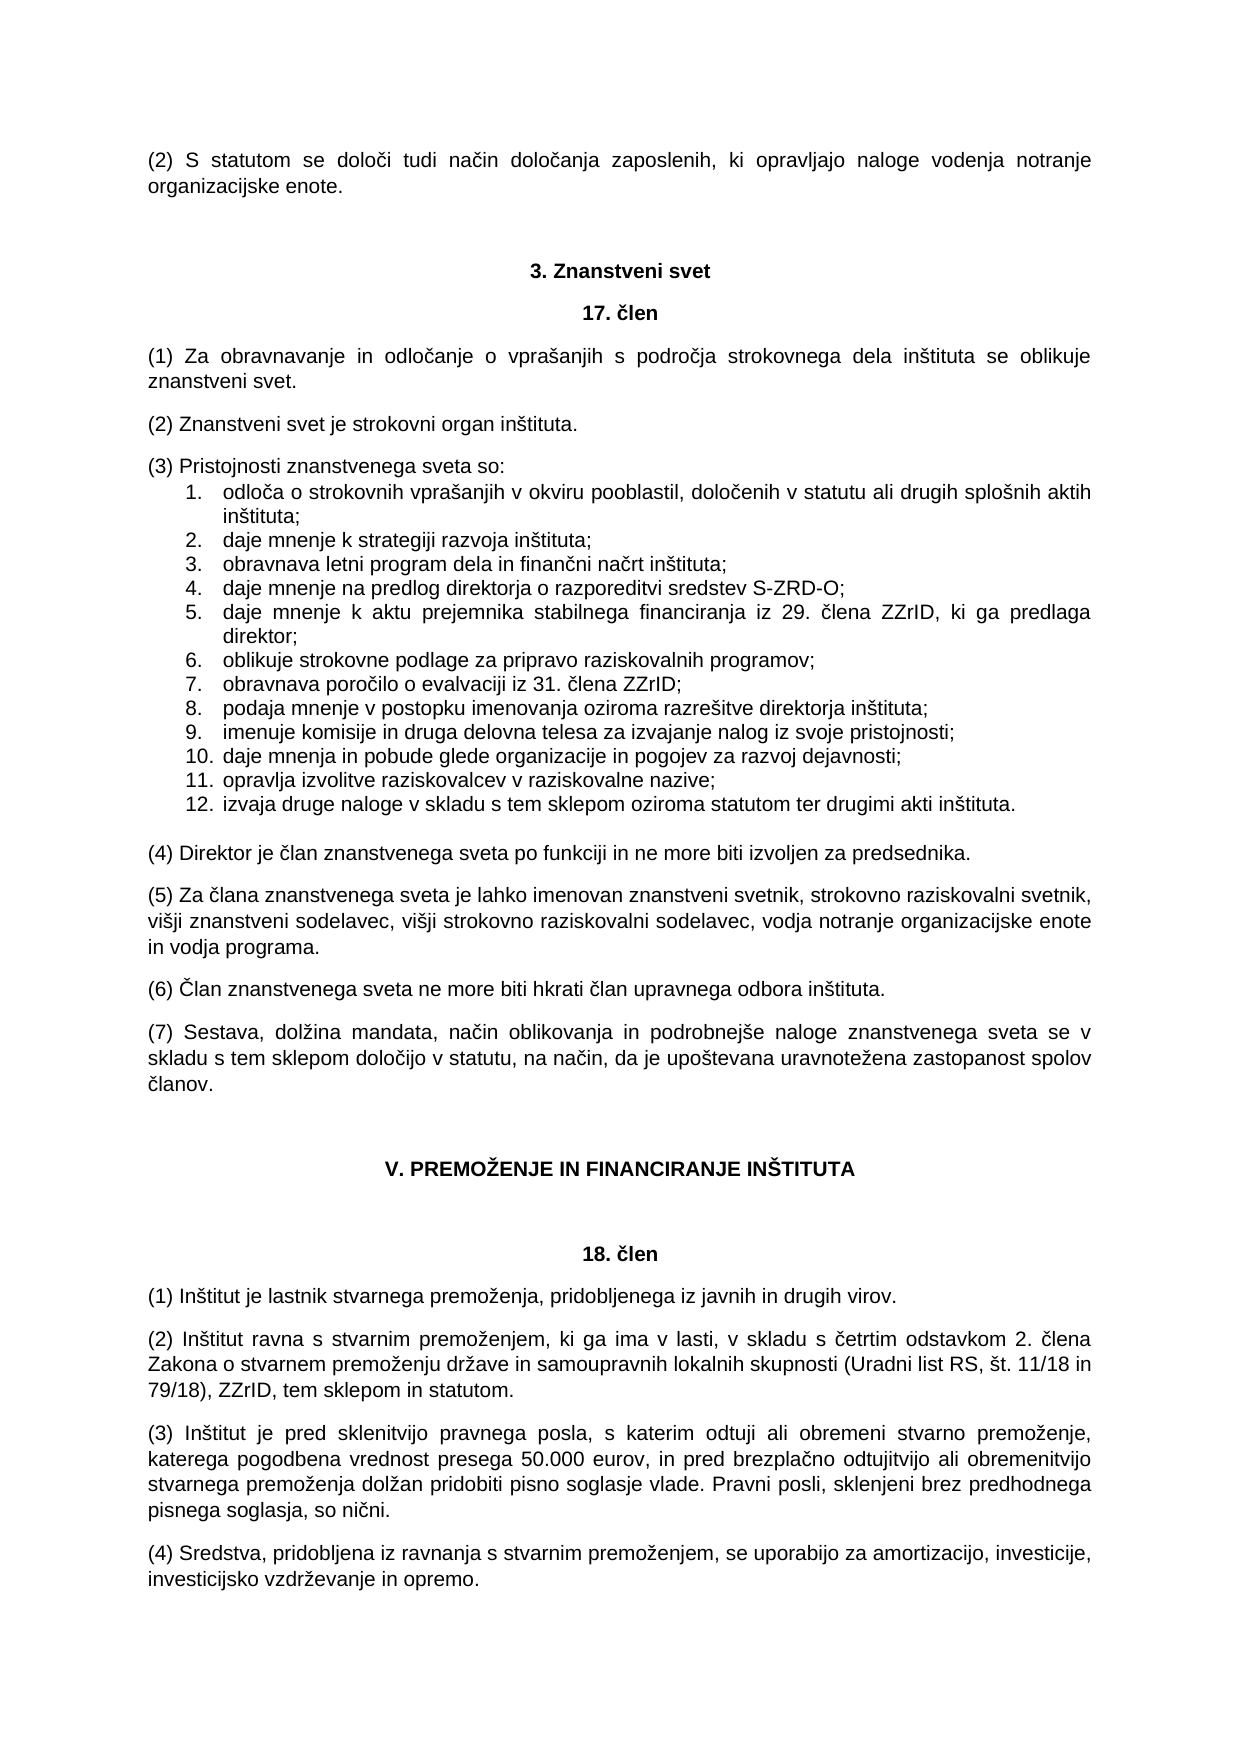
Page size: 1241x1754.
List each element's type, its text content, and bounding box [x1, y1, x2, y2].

text 18. člen [148, 1241, 1093, 1265]
text (1) Inštitut je lastnik stvarnega premoženja, pridobljenega iz javnih in drugih virov. [148, 1284, 1093, 1308]
list odloča o strokovnih vprašanjih v okviru pooblastil, določenih v statutu ali drugih splošnih aktih inštituta; [185, 480, 1093, 528]
text (7) Sestava, dolžina mandata, način oblikovanja in podrobnejše naloge znanstvenega sveta se v skladu s tem sklepom določijo v statutu, na način, da je upoštevana uravnotežena zastopanost spolov članov. [148, 1020, 1093, 1095]
text (2) Znanstveni svet je strokovni organ inštituta. [148, 412, 1093, 436]
text (5) Za člana znanstvenega sveta je lahko imenovan znanstveni svetnik, strokovno raziskovalni svetnik, višji znanstveni sodelavec, višji strokovno raziskovalni sodelavec, vodja notranje organizacijske enote in vodja programa. [148, 883, 1093, 959]
list obravnava poročilo o evalvaciji iz 31. člena ZZrID; [185, 672, 1093, 696]
list daje mnenje k strategiji razvoja inštituta; [185, 528, 1093, 552]
list daje mnenja in pobude glede organizacije in pogojev za razvoj dejavnosti; [185, 744, 1093, 768]
text (6) Član znanstvenega sveta ne more biti hkrati član upravnega odbora inštituta. [148, 977, 1093, 1001]
text (4) Sredstva, pridobljena iz ravnanja s stvarnim premoženjem, se uporabijo za amortizacijo, investicije, investicijsko vzdrževanje in opremo. [148, 1541, 1093, 1590]
list obravnava letni program dela in finančni načrt inštituta; [185, 552, 1093, 576]
text (2) Inštitut ravna s stvarnim premoženjem, ki ga ima v lasti, v skladu s četrtim odstavkom 2. člena Zakona o stvarnem premoženju države in samoupravnih lokalnih skupnosti (Uradni list RS, št. 11/18 in 79/18), ZZrID, tem sklepom in statutom. [148, 1326, 1093, 1402]
text (3) Pristojnosti znanstvenega sveta so: [148, 454, 1093, 478]
list opravlja izvolitve raziskovalcev v raziskovalne nazive; [185, 768, 1093, 792]
list oblikuje strokovne podlage za pripravo raziskovalnih programov; [185, 648, 1093, 672]
text (3) Inštitut je pred sklenitvijo pravnega posla, s katerim odtuji ali obremeni stvarno premoženje, katerega pogodbena vrednost presega 50.000 eurov, in pred brezplačno odtujitvijo ali obremenitvijo stvarnega premoženja dolžan pridobiti pisno soglasje vlade. Pravni posli, sklenjeni brez predhodnega pisnega soglasja, so nični. [148, 1421, 1093, 1522]
text (1) Za obravnavanje in odločanje o vprašanjih s področja strokovnega dela inštituta se oblikuje znanstveni svet. [148, 343, 1093, 393]
text (2) S statutom se določi tudi način določanja zaposlenih, ki opravljajo naloge vodenja notranje organizacijske enote. [148, 148, 1093, 197]
list imenuje komisije in druga delovna telesa za izvajanje nalog iz svoje pristojnosti; [185, 720, 1093, 744]
list podaja mnenje v postopku imenovanja oziroma razrešitve direktorja inštituta; [185, 696, 1093, 720]
list daje mnenje k aktu prejemnika stabilnega financiranja iz 29. člena ZZrID, ki ga predlaga direktor; [185, 600, 1093, 648]
list daje mnenje na predlog direktorja o razporeditvi sredstev S-ZRD-O; [185, 576, 1093, 600]
list izvaja druge naloge v skladu s tem sklepom oziroma statutom ter drugimi akti inštituta. [185, 792, 1093, 816]
text (4) Direktor je član znanstvenega sveta po funkciji in ne more biti izvoljen za predsednika. [148, 841, 1093, 864]
text V. PREMOŽENJE IN FINANCIRANJE INŠTITUTA [148, 1156, 1093, 1180]
text 3. Znanstveni svet [148, 258, 1093, 282]
text 17. člen [148, 301, 1093, 325]
